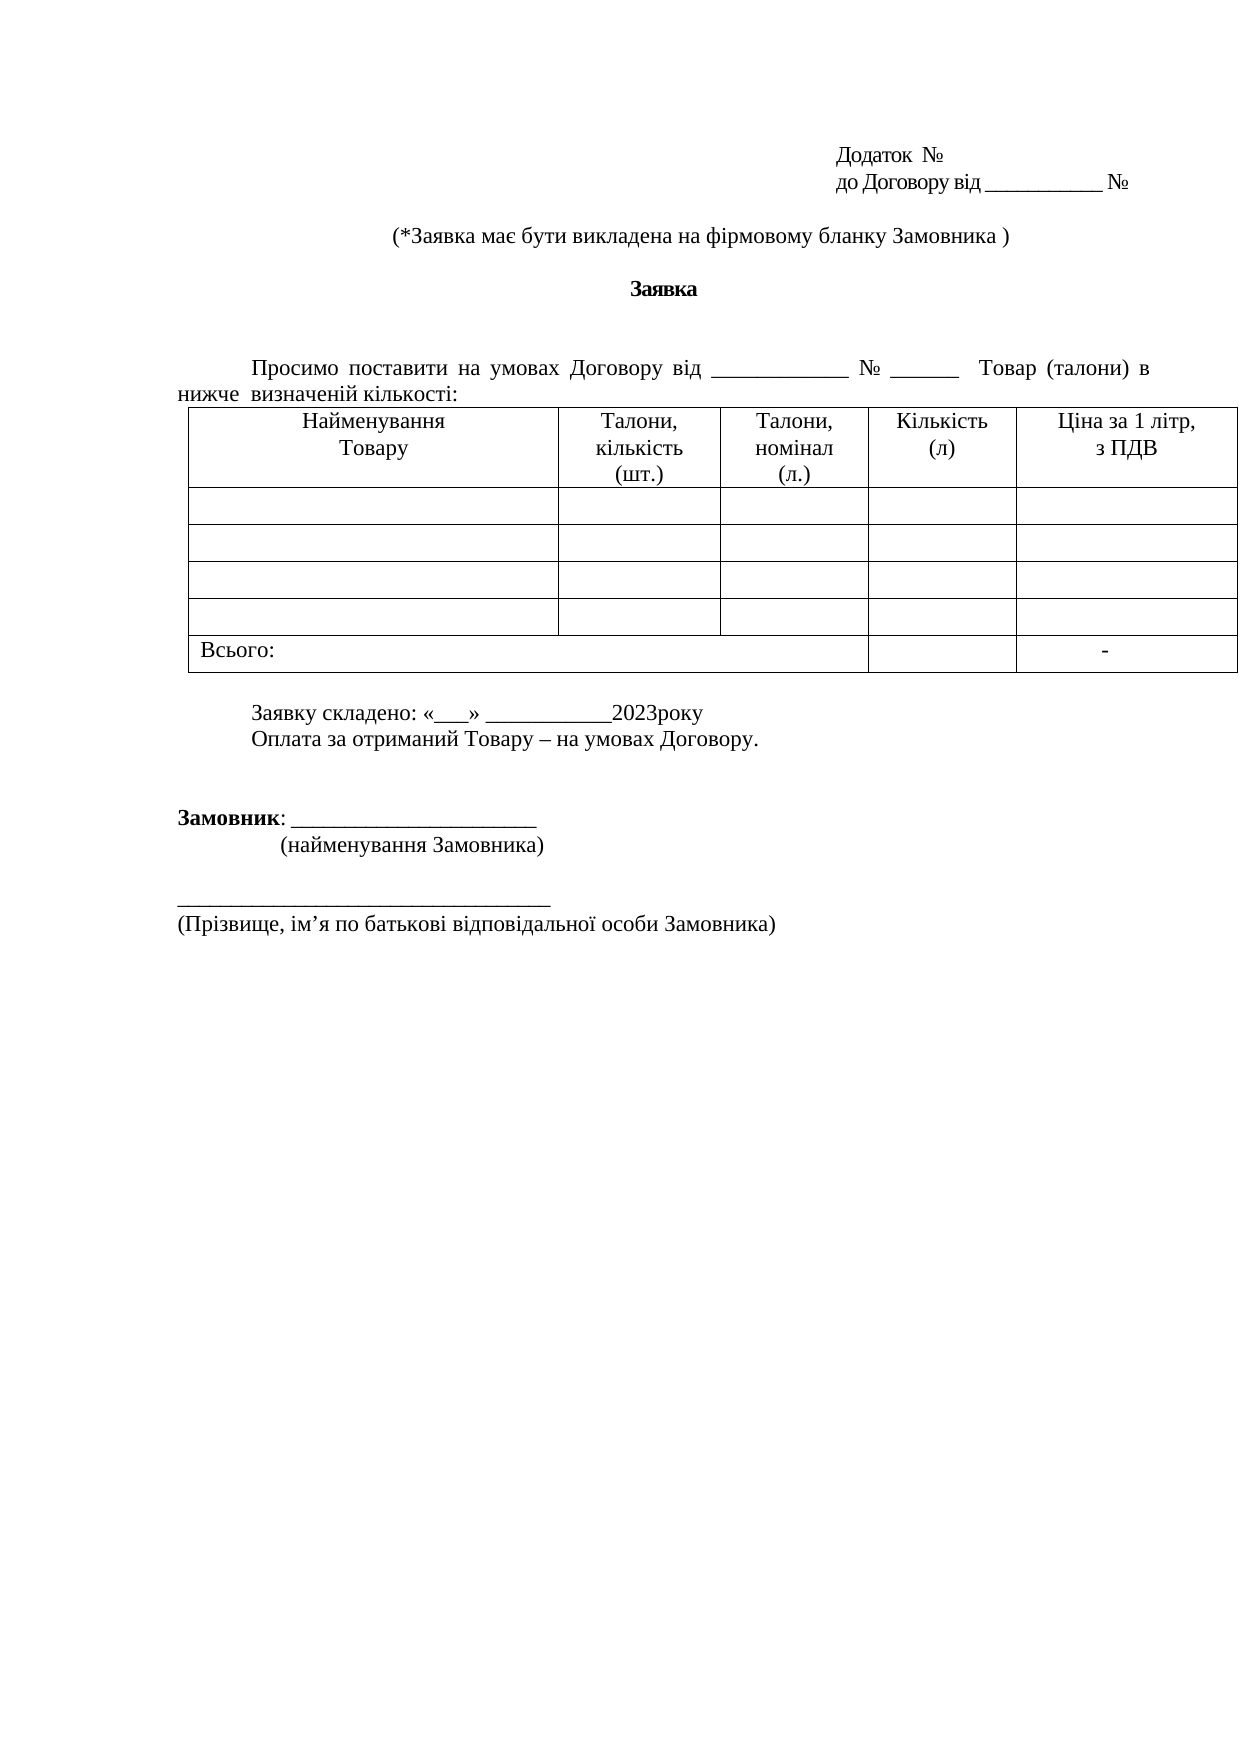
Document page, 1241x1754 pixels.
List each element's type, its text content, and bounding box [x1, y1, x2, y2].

table_cell Всього: [189, 636, 868, 672]
table_cell [189, 488, 558, 524]
text ___________________________________ [177, 883, 1152, 910]
text до Договору від ___________ № [177, 168, 1152, 194]
text Заявка [177, 275, 1152, 301]
table_header Талони, номінал (л.) [721, 408, 868, 487]
table_cell [1017, 488, 1237, 524]
table_cell [869, 488, 1016, 524]
table_cell [1017, 562, 1237, 598]
table_header Найменування Товару [189, 408, 558, 487]
text Заявку складено: «___» ___________2023року [177, 699, 1152, 725]
table_header Ціна за 1 літр, з ПДВ [1017, 408, 1237, 487]
table_cell - [1017, 636, 1237, 672]
text (*Заявка має бути викладена на фірмовому бланку Замовника ) [177, 222, 1152, 248]
table_cell [559, 488, 720, 524]
table_cell [721, 562, 868, 598]
table_cell [1017, 525, 1237, 561]
text Додаток № [177, 141, 1152, 168]
text (Прізвище, ім’я по батькові відповідальної особи Замовника) [177, 910, 1152, 936]
table_cell [721, 525, 868, 561]
table_cell [869, 636, 1016, 672]
table_cell [869, 562, 1016, 598]
table_header Талони, кількість (шт.) [559, 408, 720, 487]
table_cell [189, 599, 558, 634]
table_cell [869, 599, 1016, 634]
table_header Кількість (л) [869, 408, 1016, 487]
text (найменування Замовника) [177, 831, 1152, 857]
table_cell [559, 562, 720, 598]
table_cell [721, 488, 868, 524]
table_cell [559, 525, 720, 561]
table_cell [189, 525, 558, 561]
table_cell [189, 562, 558, 598]
table_cell [721, 599, 868, 634]
text Просимо поставити на умовах Договору від ____________ № ______ Товар (талони) в нижче визначеній кількості: [177, 354, 1152, 407]
table_cell [1017, 599, 1237, 634]
table_cell [559, 599, 720, 634]
table_cell [869, 525, 1016, 561]
text Замовник: _______________________ [177, 804, 1152, 831]
text Оплата за отриманий Товару – на умовах Договору. [177, 725, 1152, 752]
